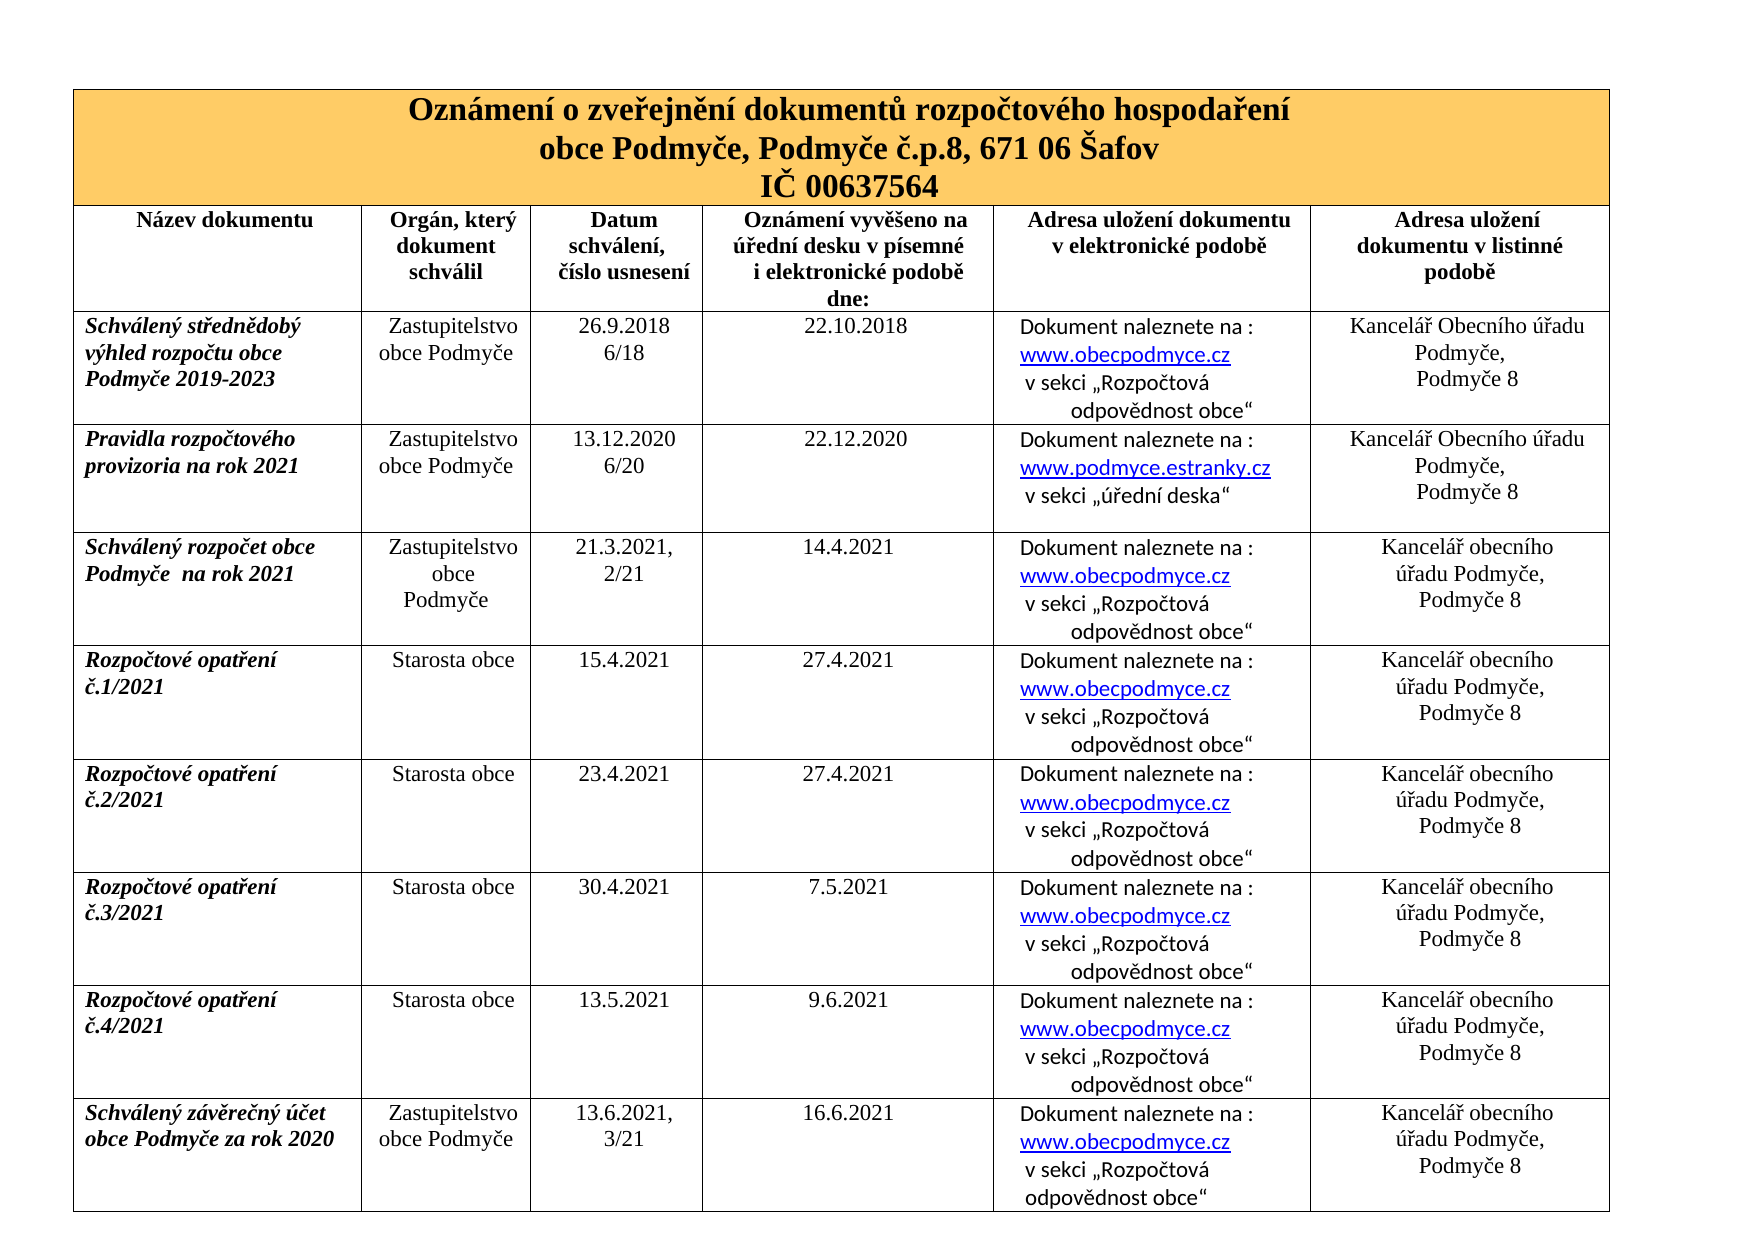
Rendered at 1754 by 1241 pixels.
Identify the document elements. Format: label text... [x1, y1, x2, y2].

table_cell Kancelář obecního úřadu Podmyče, Podmyče 8 [1311, 986, 1609, 1098]
table_cell 27.4.2021 [703, 760, 993, 872]
table_cell 13.5.2021 [531, 986, 702, 1098]
table_cell Zastupitelstvo obce Podmyče [362, 1099, 530, 1211]
table_cell Dokument naleznete na : www.obecpodmyce.cz v sekci „Rozpočtová odpovědnost obce“ [994, 312, 1310, 424]
table_cell Dokument naleznete na : www.obecpodmyce.cz v sekci „Rozpočtová odpovědnost obce“ [994, 760, 1310, 872]
table_cell 7.5.2021 [703, 873, 993, 985]
table_cell 16.6.2021 [703, 1099, 993, 1211]
table_cell Datum schválení, číslo usnesení [531, 206, 702, 311]
table_cell Pravidla rozpočtového provizoria na rok 2021 [74, 425, 361, 532]
table_cell 22.12.2020 [703, 425, 993, 532]
table_cell Dokument naleznete na : www.obecpodmyce.cz v sekci „Rozpočtová odpovědnost obce“ [994, 873, 1310, 985]
table_cell Schválený závěrečný účet obce Podmyče za rok 2020 [74, 1099, 361, 1211]
table_cell Rozpočtové opatření č.2/2021 [74, 760, 361, 872]
table_cell 23.4.2021 [531, 760, 702, 872]
table_cell Rozpočtové opatření č.4/2021 [74, 986, 361, 1098]
table_cell Oznámení vyvěšeno na úřední desku v písemné i elektronické podobě dne: [703, 206, 993, 311]
table_cell 15.4.2021 [531, 646, 702, 758]
table_cell Dokument naleznete na : www.podmyce.estranky.cz v sekci „úřední deska“ [994, 425, 1310, 532]
table_cell 26.9.2018 6/18 [531, 312, 702, 424]
table_cell Schválený rozpočet obce Podmyče na rok 2021 [74, 533, 361, 645]
table_cell Starosta obce [362, 646, 530, 758]
table_cell Kancelář obecního úřadu Podmyče, Podmyče 8 [1311, 760, 1609, 872]
table_cell Schválený střednědobý výhled rozpočtu obce Podmyče 2019-2023 [74, 312, 361, 424]
table_cell 9.6.2021 [703, 986, 993, 1098]
table_cell Adresa uložení dokumentu v listinné podobě [1311, 206, 1609, 311]
table_cell Kancelář Obecního úřadu Podmyče, Podmyče 8 [1311, 425, 1609, 532]
table_cell Rozpočtové opatření č.3/2021 [74, 873, 361, 985]
table_header Oznámení o zveřejnění dokumentů rozpočtového hospodaření obce Podmyče, Podmyče č.p.8, 671 06 Šafov IČ 00637564 [74, 90, 1609, 205]
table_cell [994, 1099, 1310, 1211]
table_cell Zastupitelstvo obce Podmyče [362, 312, 530, 424]
table_cell 30.4.2021 [531, 873, 702, 985]
table_cell 21.3.2021, 2/21 [531, 533, 702, 645]
table_cell Kancelář obecního úřadu Podmyče, Podmyče 8 [1311, 533, 1609, 645]
table_cell Dokument naleznete na : www.obecpodmyce.cz v sekci „Rozpočtová odpovědnost obce“ [994, 986, 1310, 1098]
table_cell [1311, 1099, 1609, 1211]
table_cell Starosta obce [362, 986, 530, 1098]
table_cell Starosta obce [362, 760, 530, 872]
table_cell Kancelář Obecního úřadu Podmyče, Podmyče 8 [1311, 312, 1609, 424]
table_cell 27.4.2021 [703, 646, 993, 758]
table_cell Kancelář obecního úřadu Podmyče, Podmyče 8 [1311, 646, 1609, 758]
table_cell Dokument naleznete na : www.obecpodmyce.cz v sekci „Rozpočtová odpovědnost obce“ [994, 533, 1310, 645]
table_cell 13.6.2021, 3/21 [531, 1099, 702, 1211]
table_cell Orgán, který dokument schválil [362, 206, 530, 311]
table_cell Zastupitelstvo obce Podmyče [362, 425, 530, 532]
table_cell Zastupitelstvo obce Podmyče [362, 533, 530, 645]
table_cell 14.4.2021 [703, 533, 993, 645]
table_cell Adresa uložení dokumentu v elektronické podobě [994, 206, 1310, 311]
table_cell Dokument naleznete na : www.obecpodmyce.cz v sekci „Rozpočtová odpovědnost obce“ [994, 646, 1310, 758]
table_cell Kancelář obecního úřadu Podmyče, Podmyče 8 [1311, 873, 1609, 985]
table_cell 22.10.2018 [703, 312, 993, 424]
table_cell Starosta obce [362, 873, 530, 985]
table_cell Rozpočtové opatření č.1/2021 [74, 646, 361, 758]
table_cell 13.12.2020 6/20 [531, 425, 702, 532]
table_cell Název dokumentu [74, 206, 361, 311]
